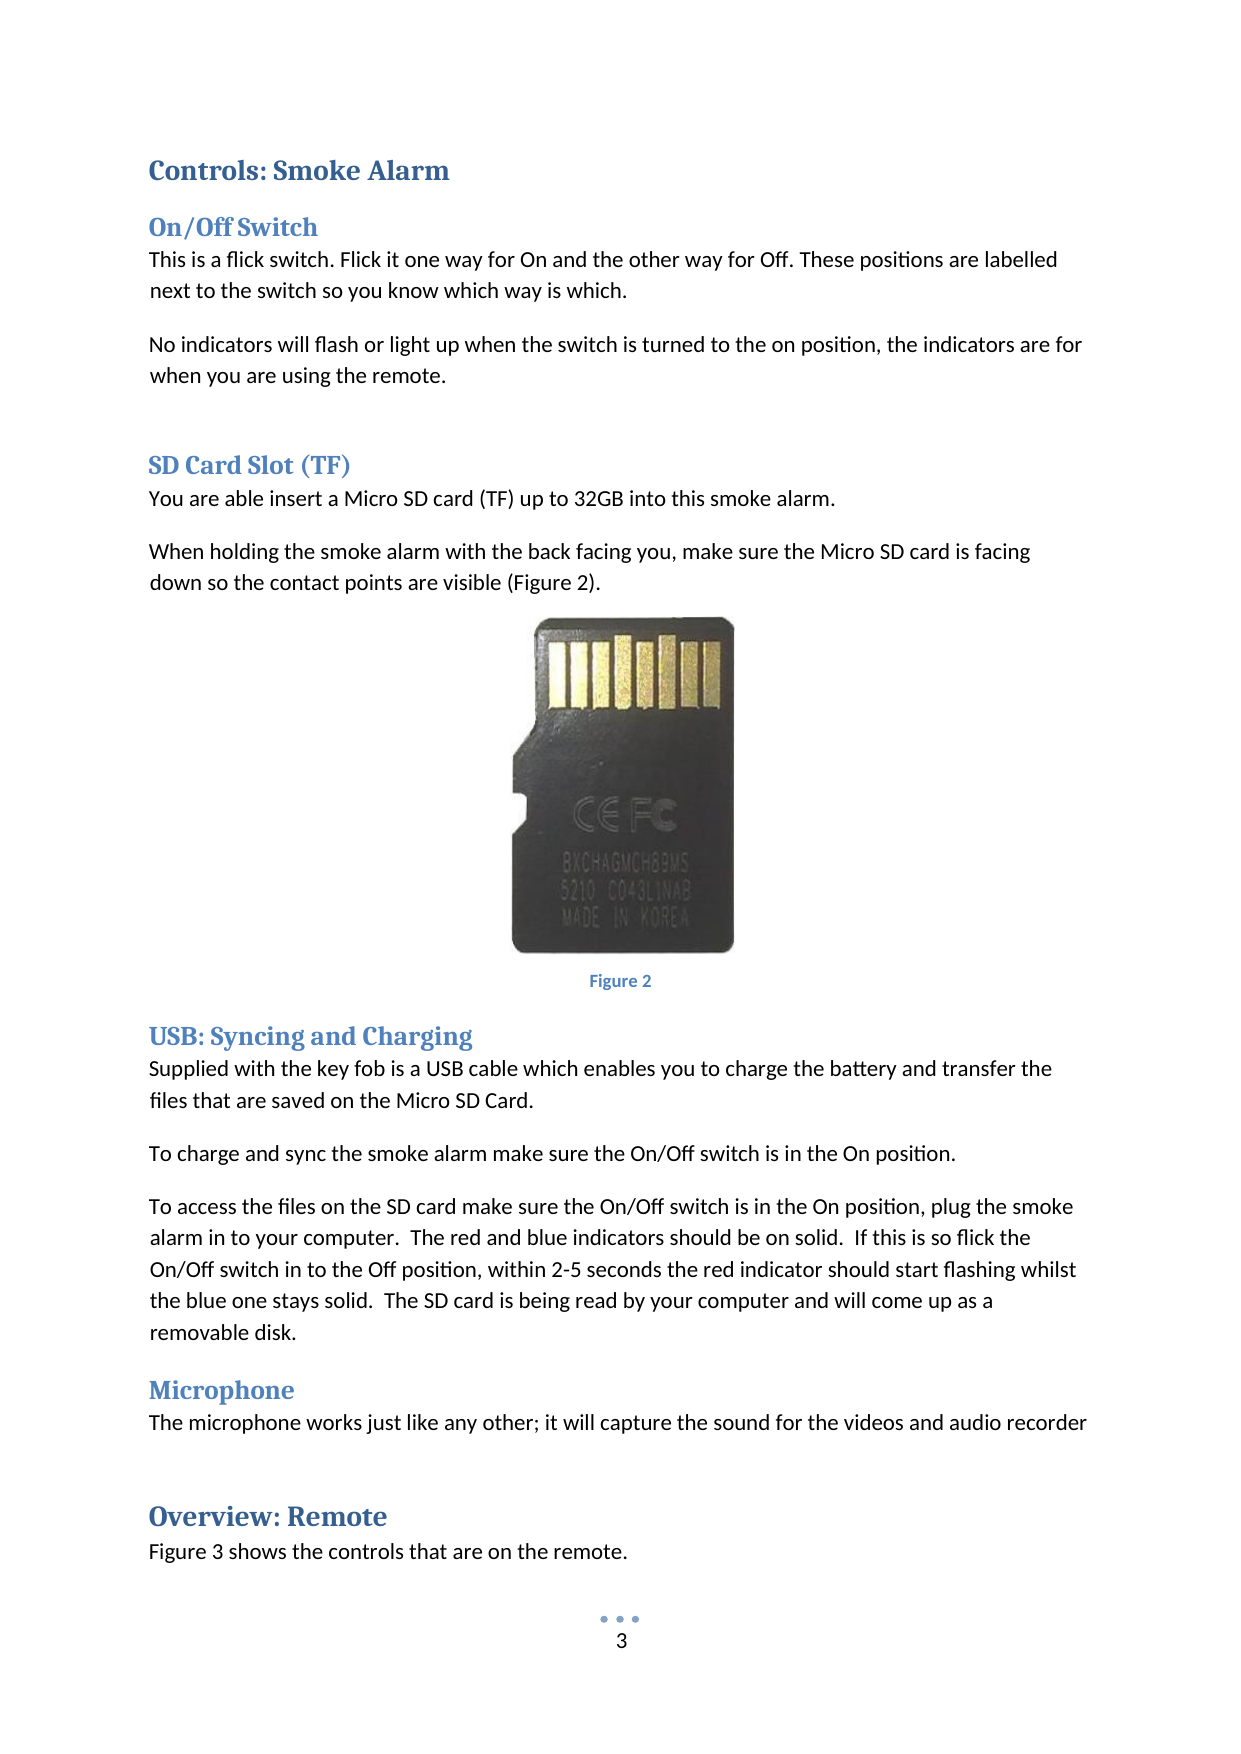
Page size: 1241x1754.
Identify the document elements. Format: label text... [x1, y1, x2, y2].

text To access the files on the SD card make sure the On/Off switch is in the On position, plug the smoke alarm in to your computer. The red and blue indicators should be on solid. If this is so flick the On/Off switch in to the Off position, within 2-5 seconds the red indicator should start flashing whilst the blue one stays solid. The SD card is being read by your computer and will come up as a removable disk. [148, 1192, 1089, 1346]
text Figure 2 [151, 969, 1089, 992]
subtitle SD Card Slot (TF) [148, 450, 1089, 481]
text To charge and sync the smoke alarm make sure the On/Off switch is in the On position. [148, 1139, 1089, 1167]
text When holding the smoke alarm with the back facing you, make sure the Micro SD card is facing down so the contact points are visible (Figure 2). [148, 537, 1089, 596]
subtitle USB: Syncing and Charging [148, 1021, 1089, 1052]
text Supplied with the key fob is a USB cable which enables you to charge the battery and transfer the files that are saved on the Micro SD Card. [148, 1054, 1089, 1114]
text Figure 3 shows the controls that are on the remote. [148, 1537, 1089, 1565]
text The microphone works just like any other; it will capture the sound for the videos and audio recorder [148, 1408, 1089, 1437]
text You are able insert a Micro SD card (TF) up to 32GB into this smoke alarm. [148, 484, 1089, 512]
text No indicators will flash or light up when the switch is turned to the on position, the indicators are for when you are using the remote. [148, 330, 1089, 389]
subtitle On/Off Switch [148, 212, 1089, 243]
subtitle Microphone [148, 1375, 1089, 1406]
text This is a flick switch. Flick it one way for On and the other way for Off. These positions are labelled next to the switch so you know which way is which. [148, 245, 1089, 304]
subtitle Controls: Smoke Alarm [148, 154, 1089, 187]
picture [510, 616, 736, 955]
picture [585, 1621, 655, 1651]
subtitle Overview: Remote [148, 1501, 1089, 1534]
